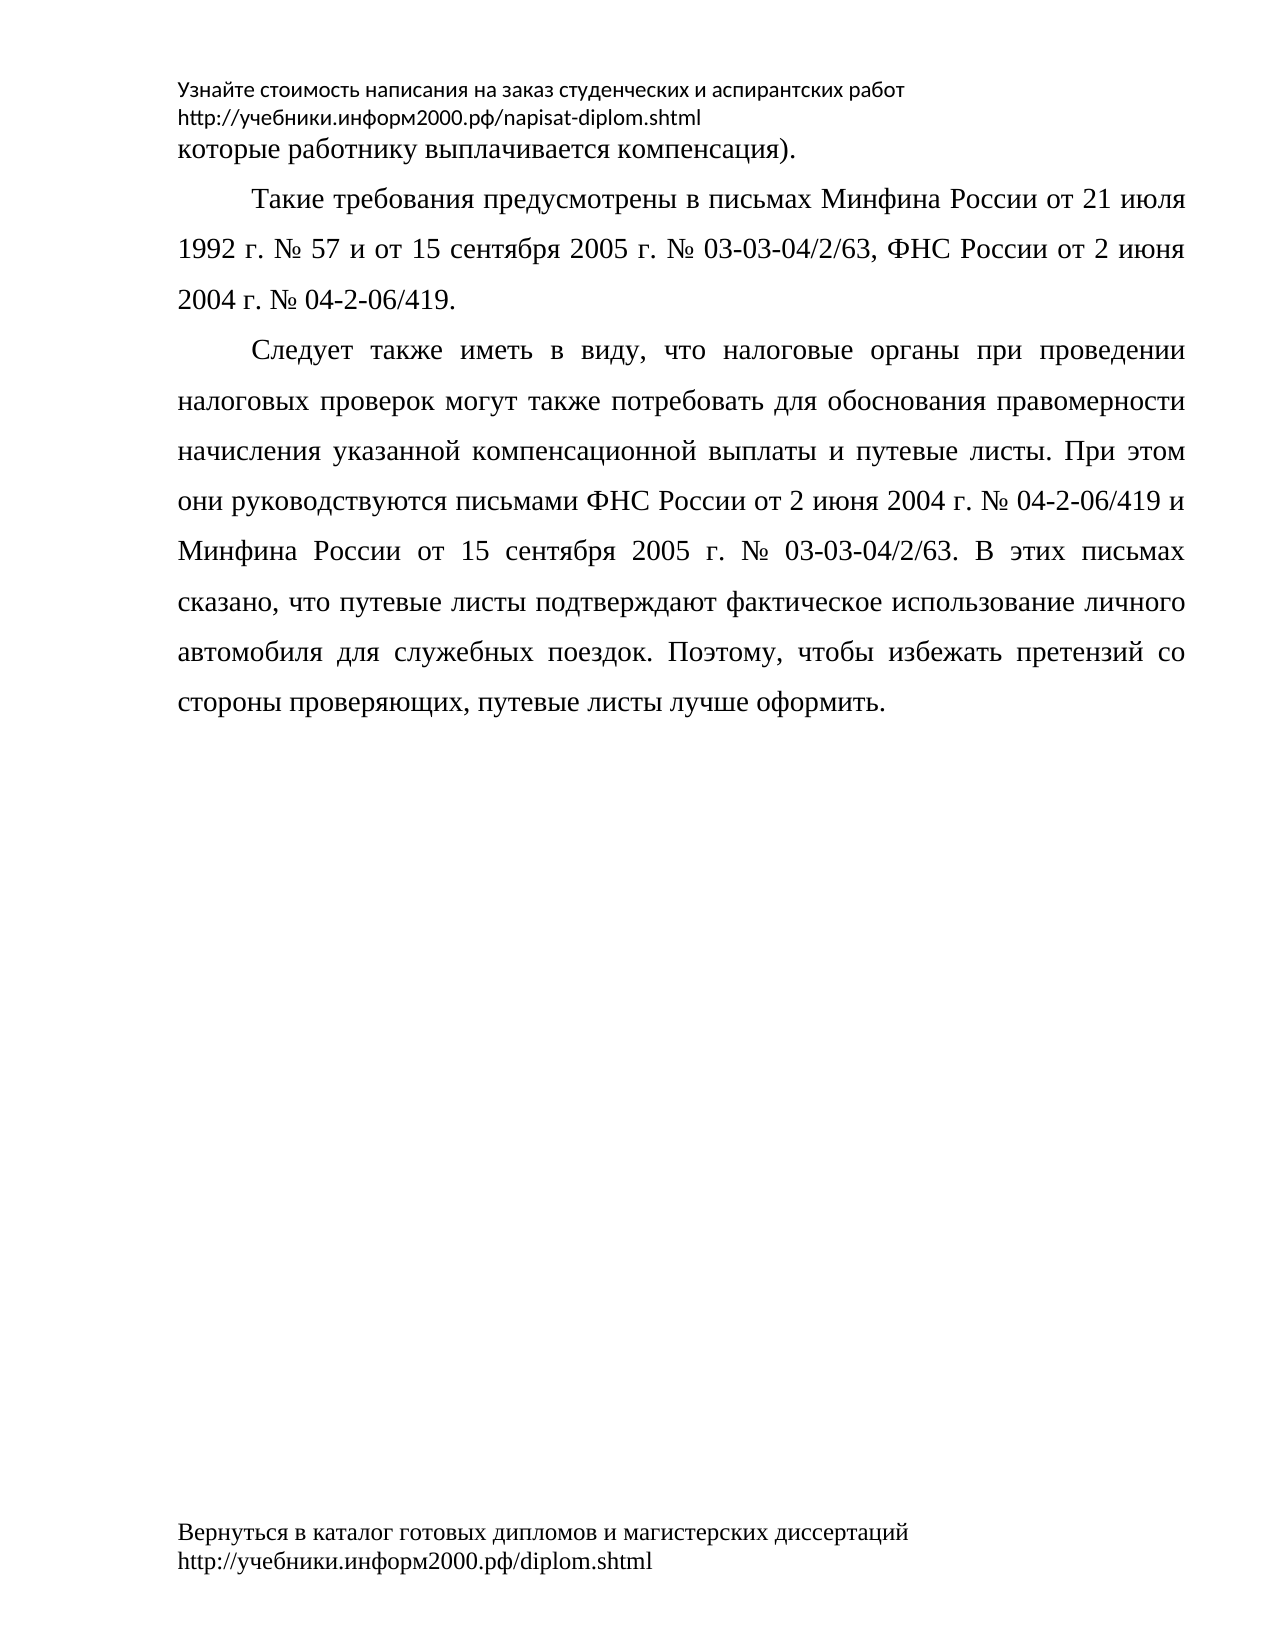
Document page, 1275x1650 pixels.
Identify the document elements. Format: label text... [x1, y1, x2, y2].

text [177, 131, 1186, 164]
text Такие требования предусмотрены в письмах Минфина России от 21 июля 1992 г. № 57 и от 15 сентября 2005 г. № 03-03-04/2/63, ФНС России от 2 июня 2004 г. № 04-2-06/419. [177, 181, 1186, 316]
text Следует также иметь в виду, что налоговые органы при проведении налоговых проверок могут также потребовать для обоснования правомерности начисления указанной компенсационной выплаты и путевые листы. При этом они руководствуются письмами ФНС России от 2 июня 2004 г. № 04-2-06/419 и Минфина России от 15 сентября 2005 г. № 03-03-04/2/63. В этих письмах сказано, что путевые листы подтверждают фактическое использование личного автомобиля для служебных поездок. Поэтому, чтобы избежать претензий со стороны проверяющих, путевые листы лучше оформить. [177, 332, 1186, 718]
